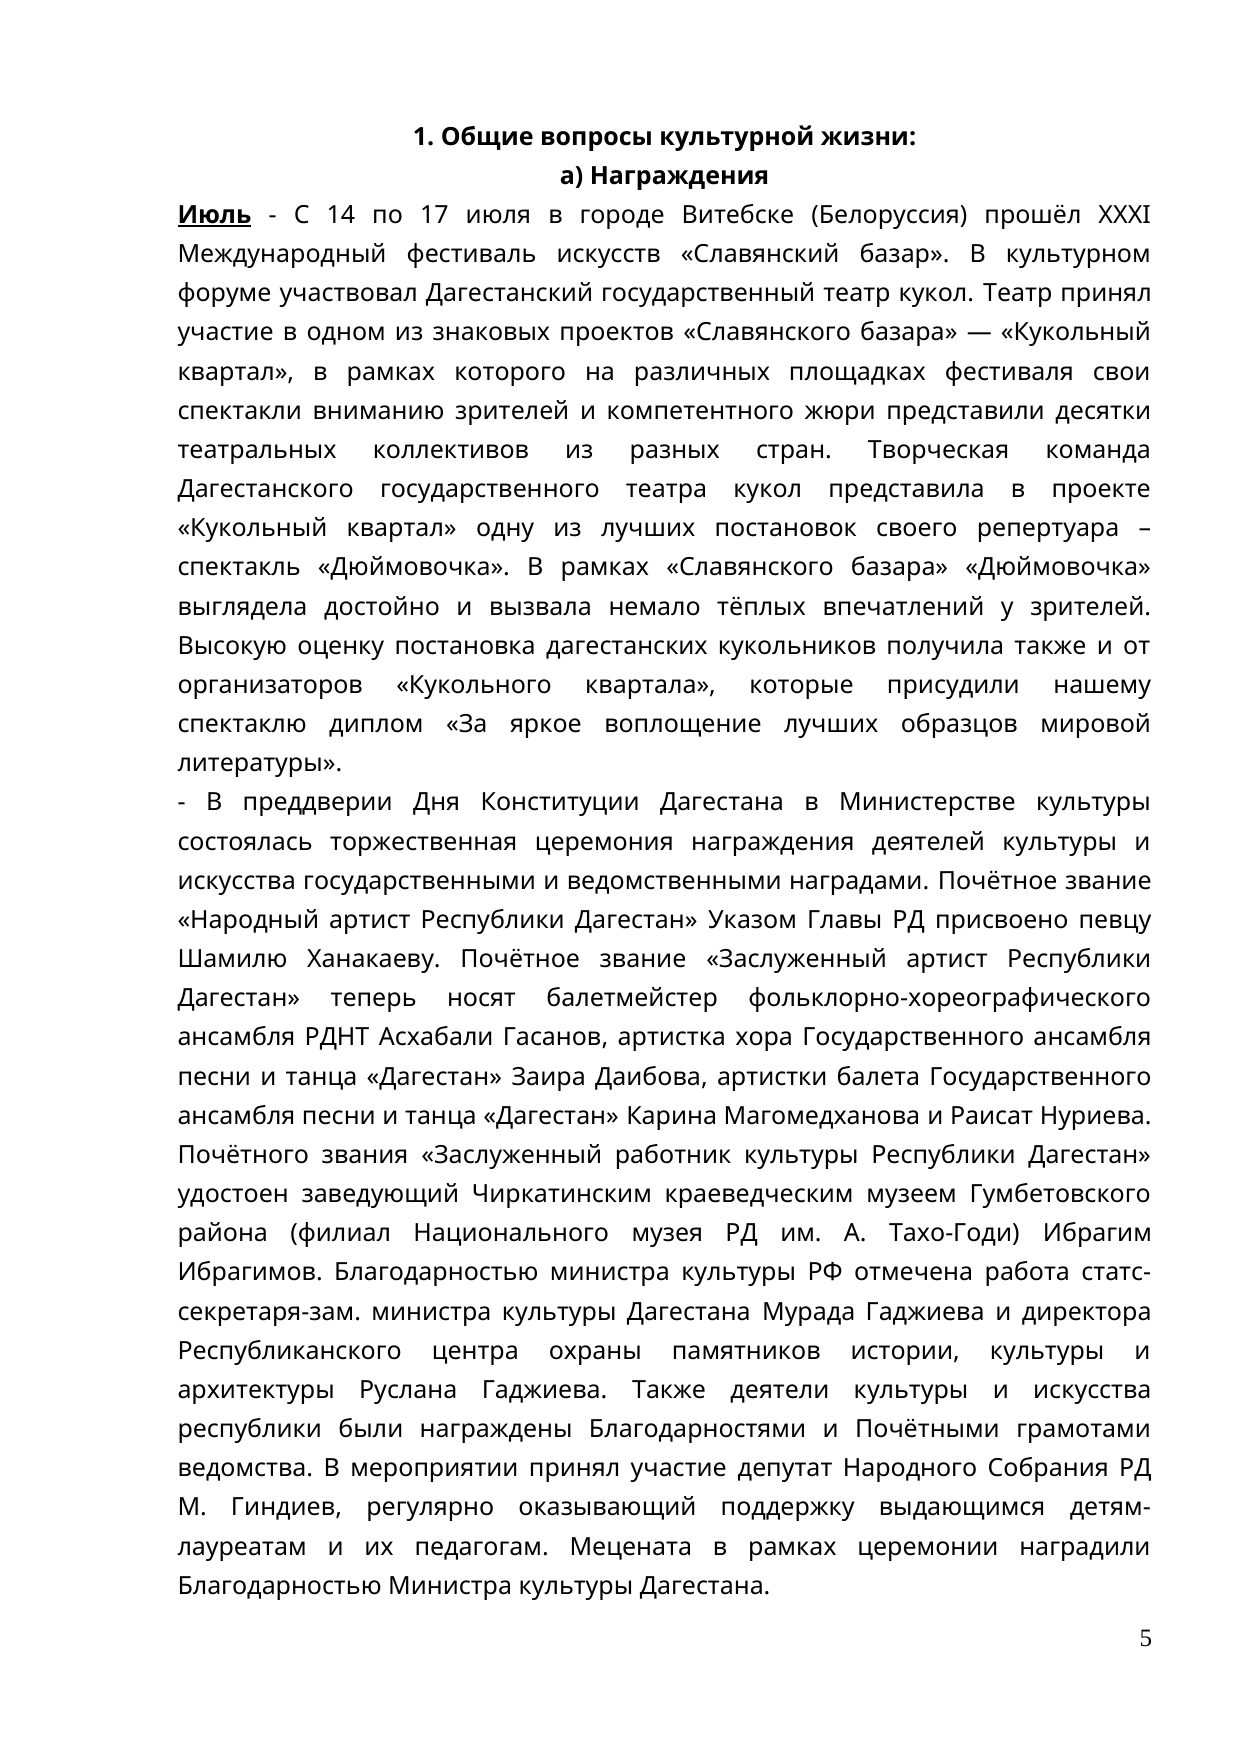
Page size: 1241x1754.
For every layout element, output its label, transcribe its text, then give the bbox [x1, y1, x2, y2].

text - В преддверии Дня Конституции Дагестана в Министерстве культуры состоялась торжественная церемония награждения деятелей культуры и искусства государственными и ведомственными наградами. Почётное звание «Народный артист Республики Дагестан» Указом Главы РД присвоено певцу Шамилю Ханакаеву. Почётное звание «Заслуженный артист Республики Дагестан» теперь носят балетмейстер фольклорно-хореографического ансамбля РДНТ Асхабали Гасанов, артистка хора Государственного ансамбля песни и танца «Дагестан» Заира Даибова, артистки балета Государственного ансамбля песни и танца «Дагестан» Карина Магомедханова и Раисат Нуриева. Почётного звания «Заслуженный работник культуры Республики Дагестан» удостоен заведующий Чиркатинским краеведческим музеем Гумбетовского района (филиал Национального музея РД им. А. Тахо-Годи) Ибрагим Ибрагимов. Благодарностью министра культуры РФ отмечена работа статс-секретаря-зам. министра культуры Дагестана Мурада Гаджиева и директора Республиканского центра охраны памятников истории, культуры и архитектуры Руслана Гаджиева. Также деятели культуры и искусства республики были награждены Благодарностями и Почётными грамотами ведомства. В мероприятии принял участие депутат Народного Собрания РД М. Гиндиев, регулярно оказывающий поддержку выдающимся детям-лауреатам и их педагогам. Мецената в рамках церемонии наградили Благодарностью Министра культуры Дагестана. [177, 784, 1152, 1601]
text Июль - С 14 по 17 июля в городе Витебске (Белоруссия) прошёл XXXI Международный фестиваль искусств «Славянский базар». В культурном форуме участвовал Дагестанский государственный театр кукол. Театр принял участие в одном из знаковых проектов «Славянского базара» — «Кукольный квартал», в рамках которого на различных площадках фестиваля свои спектакли вниманию зрителей и компетентного жюри представили десятки театральных коллективов из разных стран. Творческая команда Дагестанского государственного театра кукол представила в проекте «Кукольный квартал» одну из лучших постановок своего репертуара – спектакль «Дюймовочка». В рамках «Славянского базара» «Дюймовочка» выглядела достойно и вызвала немало тёплых впечатлений у зрителей. Высокую оценку постановка дагестанских кукольников получила также и от организаторов «Кукольного квартала», которые присудили нашему спектаклю диплом «За яркое воплощение лучших образцов мировой литературы». [177, 196, 1152, 779]
text 1. Общие вопросы культурной жизни: [177, 118, 1152, 152]
text а) Награждения [177, 157, 1152, 191]
